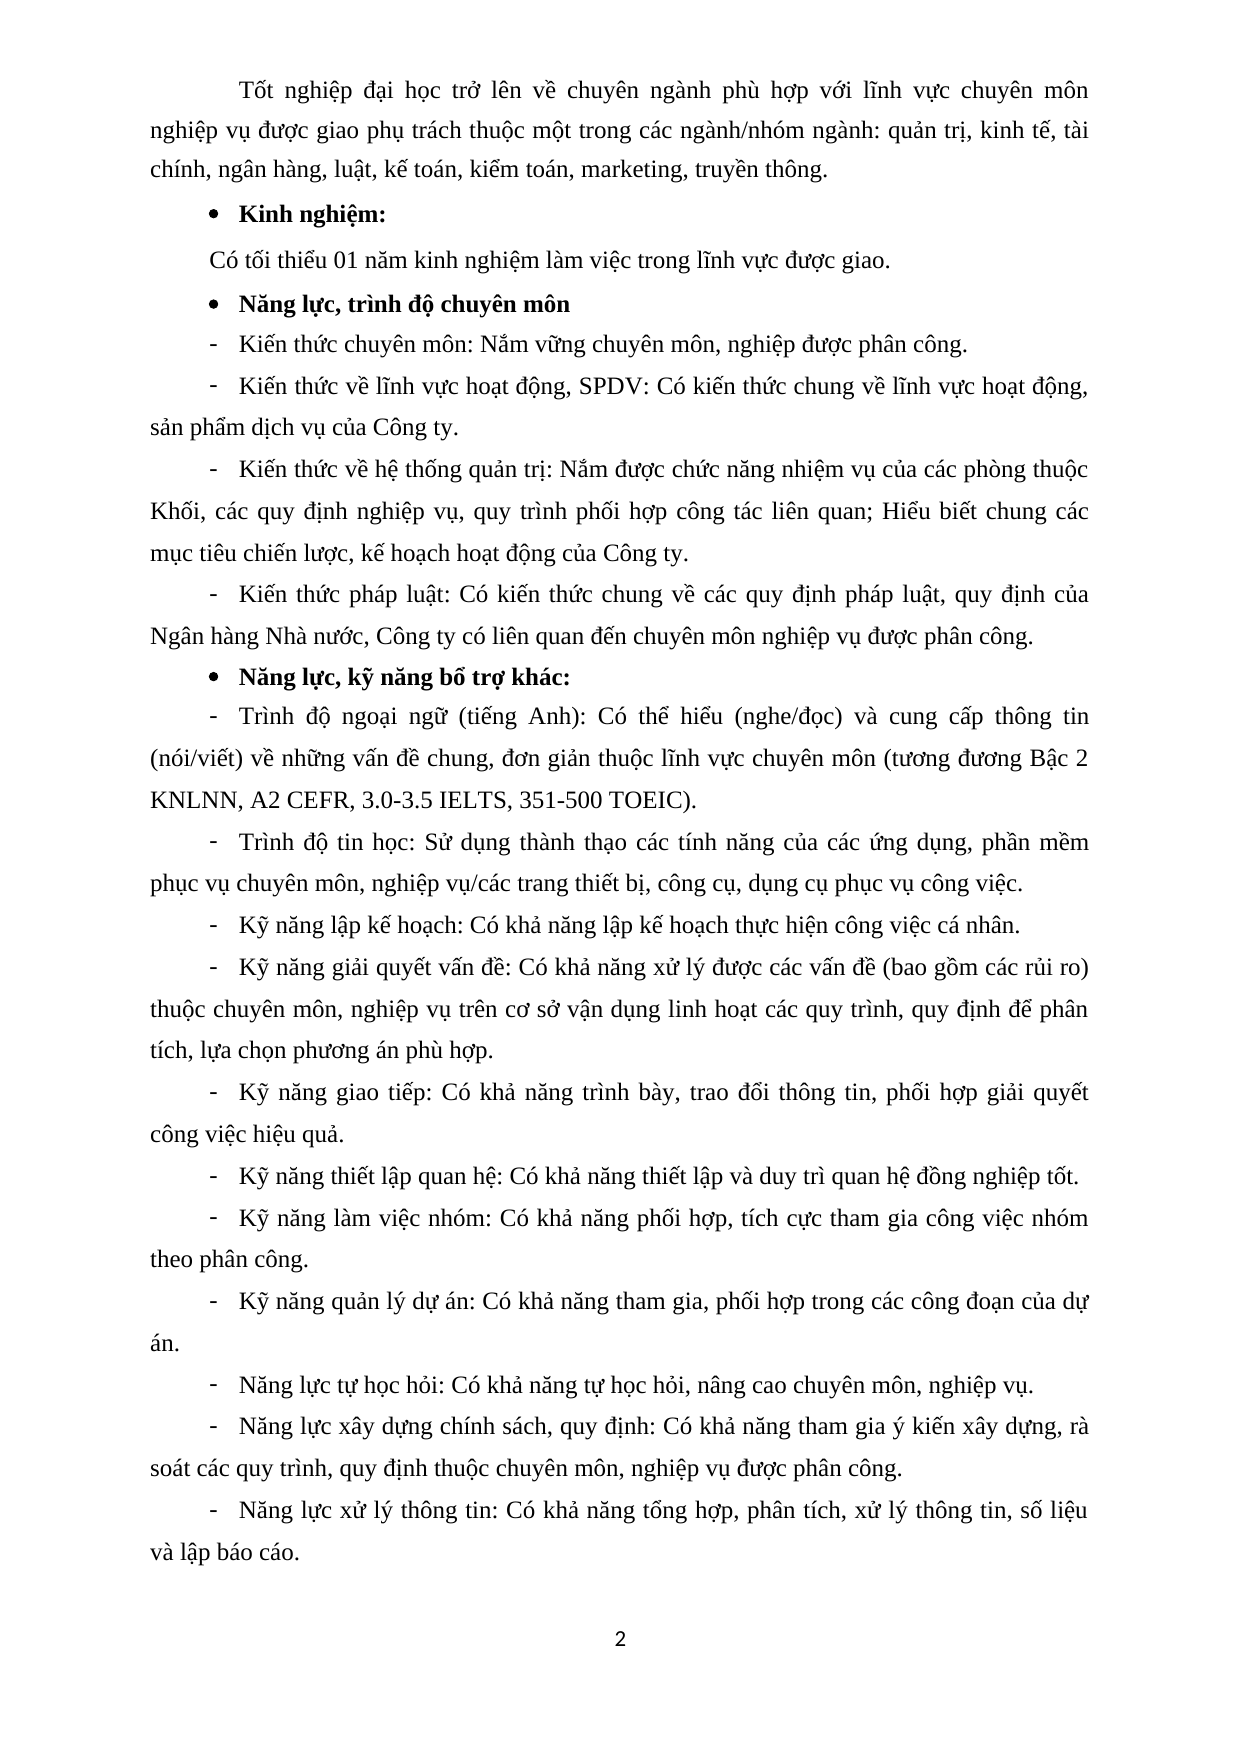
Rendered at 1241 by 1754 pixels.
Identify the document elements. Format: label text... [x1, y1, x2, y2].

list Kinh nghiệm: [150, 199, 1090, 228]
list Năng lực xử lý thông tin: Có khả năng tổng hợp, phân tích, xử lý thông tin, số liệu và lập báo cáo. [150, 1494, 1090, 1566]
list Kỹ năng quản lý dự án: Có khả năng tham gia, phối hợp trong các công đoạn của dự án. [150, 1285, 1090, 1357]
list Kiến thức về lĩnh vực hoạt động, SPDV: Có kiến thức chung về lĩnh vực hoạt động, sản phẩm dịch vụ của Công ty. [150, 369, 1090, 441]
list Kiến thức pháp luật: Có kiến thức chung về các quy định pháp luật, quy định của Ngân hàng Nhà nước, Công ty có liên quan đến chuyên môn nghiệp vụ được phân công. [150, 578, 1090, 650]
text Có tối thiểu 01 năm kinh nghiệm làm việc trong lĩnh vực được giao. [150, 244, 1090, 273]
list Năng lực, trình độ chuyên môn [150, 289, 1090, 318]
list Kỹ năng làm việc nhóm: Có khả năng phối hợp, tích cực tham gia công việc nhóm theo phân công. [150, 1201, 1090, 1273]
list Kỹ năng lập kế hoạch: Có khả năng lập kế hoạch thực hiện công việc cá nhân. [150, 909, 1090, 939]
text Tốt nghiệp đại học trở lên về chuyên ngành phù hợp với lĩnh vực chuyên môn nghiệp vụ được giao phụ trách thuộc một trong các ngành/nhóm ngành: quản trị, kinh tế, tài chính, ngân hàng, luật, kế toán, kiểm toán, marketing, truyền thông. [150, 74, 1090, 183]
list Năng lực tự học hỏi: Có khả năng tự học hỏi, nâng cao chuyên môn, nghiệp vụ. [150, 1368, 1090, 1398]
list Kiến thức về hệ thống quản trị: Nắm được chức năng nhiệm vụ của các phòng thuộc Khối, các quy định nghiệp vụ, quy trình phối hợp công tác liên quan; Hiểu biết chung các mục tiêu chiến lược, kế hoạch hoạt động của Công ty. [150, 453, 1090, 567]
list Kiến thức chuyên môn: Nắm vững chuyên môn, nghiệp được phân công. [150, 328, 1090, 358]
list Năng lực xây dựng chính sách, quy định: Có khả năng tham gia ý kiến xây dựng, rà soát các quy trình, quy định thuộc chuyên môn, nghiệp vụ được phân công. [150, 1410, 1090, 1482]
list Năng lực, kỹ năng bổ trợ khác: [150, 662, 1090, 691]
list Trình độ ngoại ngữ (tiếng Anh): Có thể hiểu (nghe/đọc) và cung cấp thông tin (nói/viết) về những vấn đề chung, đơn giản thuộc lĩnh vực chuyên môn (tương đương Bậc 2 KNLNN, A2 CEFR, 3.0-3.5 IELTS, 351-500 TOEIC). [150, 700, 1090, 814]
list Kỹ năng thiết lập quan hệ: Có khả năng thiết lập và duy trì quan hệ đồng nghiệp tốt. [150, 1160, 1090, 1189]
list Trình độ tin học: Sử dụng thành thạo các tính năng của các ứng dụng, phần mềm phục vụ chuyên môn, nghiệp vụ/các trang thiết bị, công cụ, dụng cụ phục vụ công việc. [150, 826, 1090, 897]
list Kỹ năng giao tiếp: Có khả năng trình bày, trao đổi thông tin, phối hợp giải quyết công việc hiệu quả. [150, 1076, 1090, 1148]
list Kỹ năng giải quyết vấn đề: Có khả năng xử lý được các vấn đề (bao gồm các rủi ro) thuộc chuyên môn, nghiệp vụ trên cơ sở vận dụng linh hoạt các quy trình, quy định để phân tích, lựa chọn phương án phù hợp. [150, 951, 1090, 1064]
